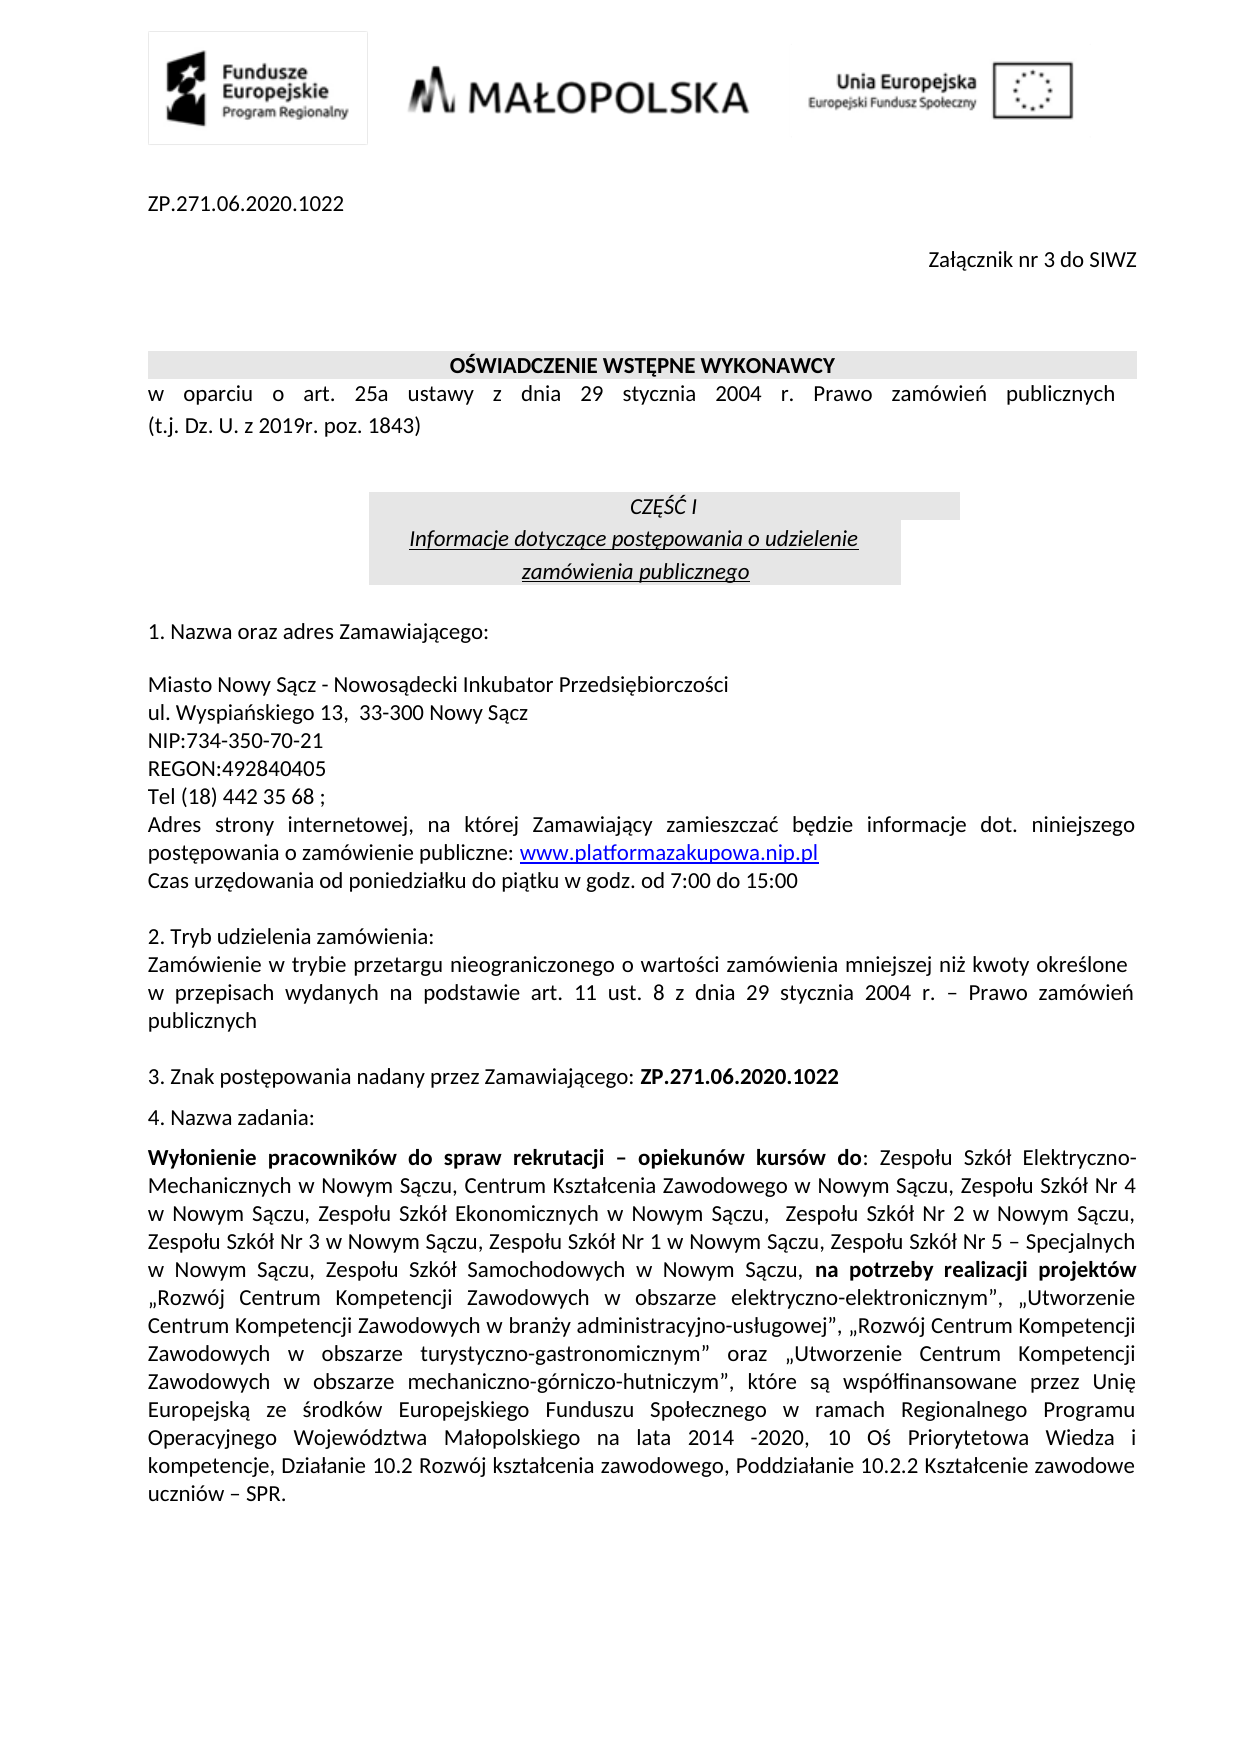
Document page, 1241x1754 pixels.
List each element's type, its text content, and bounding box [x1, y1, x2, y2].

text Czas urzędowania od poniedziałku do piątku w godz. od 7:00 do 15:00 [148, 866, 1137, 894]
text ul. Wyspiańskiego 13, 33-300 Nowy Sącz [148, 698, 1137, 726]
subtitle OŚWIADCZENIE WSTĘPNE WYKONAWCY [148, 351, 1137, 379]
title 3. Znak postępowania nadany przez Zamawiającego: ZP.271.06.2020.1022 [148, 1062, 1137, 1090]
subtitle Informacje dotyczące postępowania o udzielenie zamówienia publicznego [369, 524, 901, 585]
text Wyłonienie pracowników do spraw rekrutacji – opiekunów kursów do: Zespołu Szkół Elektryczno-Mechanicznych w Nowym Sączu, Centrum Kształcenia Zawodowego w Nowym Sączu, Zespołu Szkół Nr 4 w Nowym Sączu, Zespołu Szkół Ekonomicznych w Nowym Sączu, Zespołu Szkół Nr 2 w Nowym Sączu, Zespołu Szkół Nr 3 w Nowym Sączu, Zespołu Szkół Nr 1 w Nowym Sączu, Zespołu Szkół Nr 5 – Specjalnych w Nowym Sączu, Zespołu Szkół Samochodowych w Nowym Sączu, na potrzeby realizacji projektów „Rozwój Centrum Kompetencji Zawodowych w obszarze elektryczno-elektronicznym”, „Utworzenie Centrum Kompetencji Zawodowych w branży administracyjno-usługowej”, „Rozwój Centrum Kompetencji Zawodowych w obszarze turystyczno-gastronomicznym” oraz „Utworzenie Centrum Kompetencji Zawodowych w obszarze mechaniczno-górniczo-hutniczym”, które są współfinansowane przez Unię Europejską ze środków Europejskiego Funduszu Społecznego w ramach Regionalnego Programu Operacyjnego Województwa Małopolskiego na lata 2014 -2020, 10 Oś Priorytetowa Wiedza i kompetencje, Działanie 10.2 Rozwój kształcenia zawodowego, Poddziałanie 10.2.2 Kształcenie zawodowe uczniów – SPR. [148, 1143, 1137, 1508]
list Miasto Nowy Sącz - Nowosądecki Inkubator Przedsiębiorczości [148, 670, 1137, 698]
text w oparciu o art. 25a ustawy z dnia 29 stycznia 2004 r. Prawo zamówień publicznych (t.j. Dz. U. z 2019r. poz. 1843) [148, 379, 1137, 439]
picture [147, 0, 1092, 189]
text NIP:734-350-70-21 [148, 726, 1137, 754]
text Zamówienie w trybie przetargu nieograniczonego o wartości zamówienia mniejszej niż kwoty określone w przepisach wydanych na podstawie art. 11 ust. 8 z dnia 29 stycznia 2004 r. – Prawo zamówień publicznych [148, 950, 1137, 1034]
text 4. Nazwa zadania: [148, 1103, 1137, 1131]
text 1. Nazwa oraz adres Zamawiającego: [148, 617, 1048, 645]
text Adres strony internetowej, na której Zamawiający zamieszczać będzie informacje dot. niniejszego postępowania o zamówienie publiczne: www.platformazakupowa.nip.pl [148, 810, 1137, 866]
subtitle CZĘŚĆ I [369, 492, 960, 520]
text 2. Tryb udzielenia zamówienia: [148, 922, 1137, 950]
text Tel (18) 442 35 68 ; [148, 782, 1137, 810]
text Załącznik nr 3 do SIWZ [148, 245, 1137, 273]
text REGON:492840405 [148, 754, 1137, 782]
